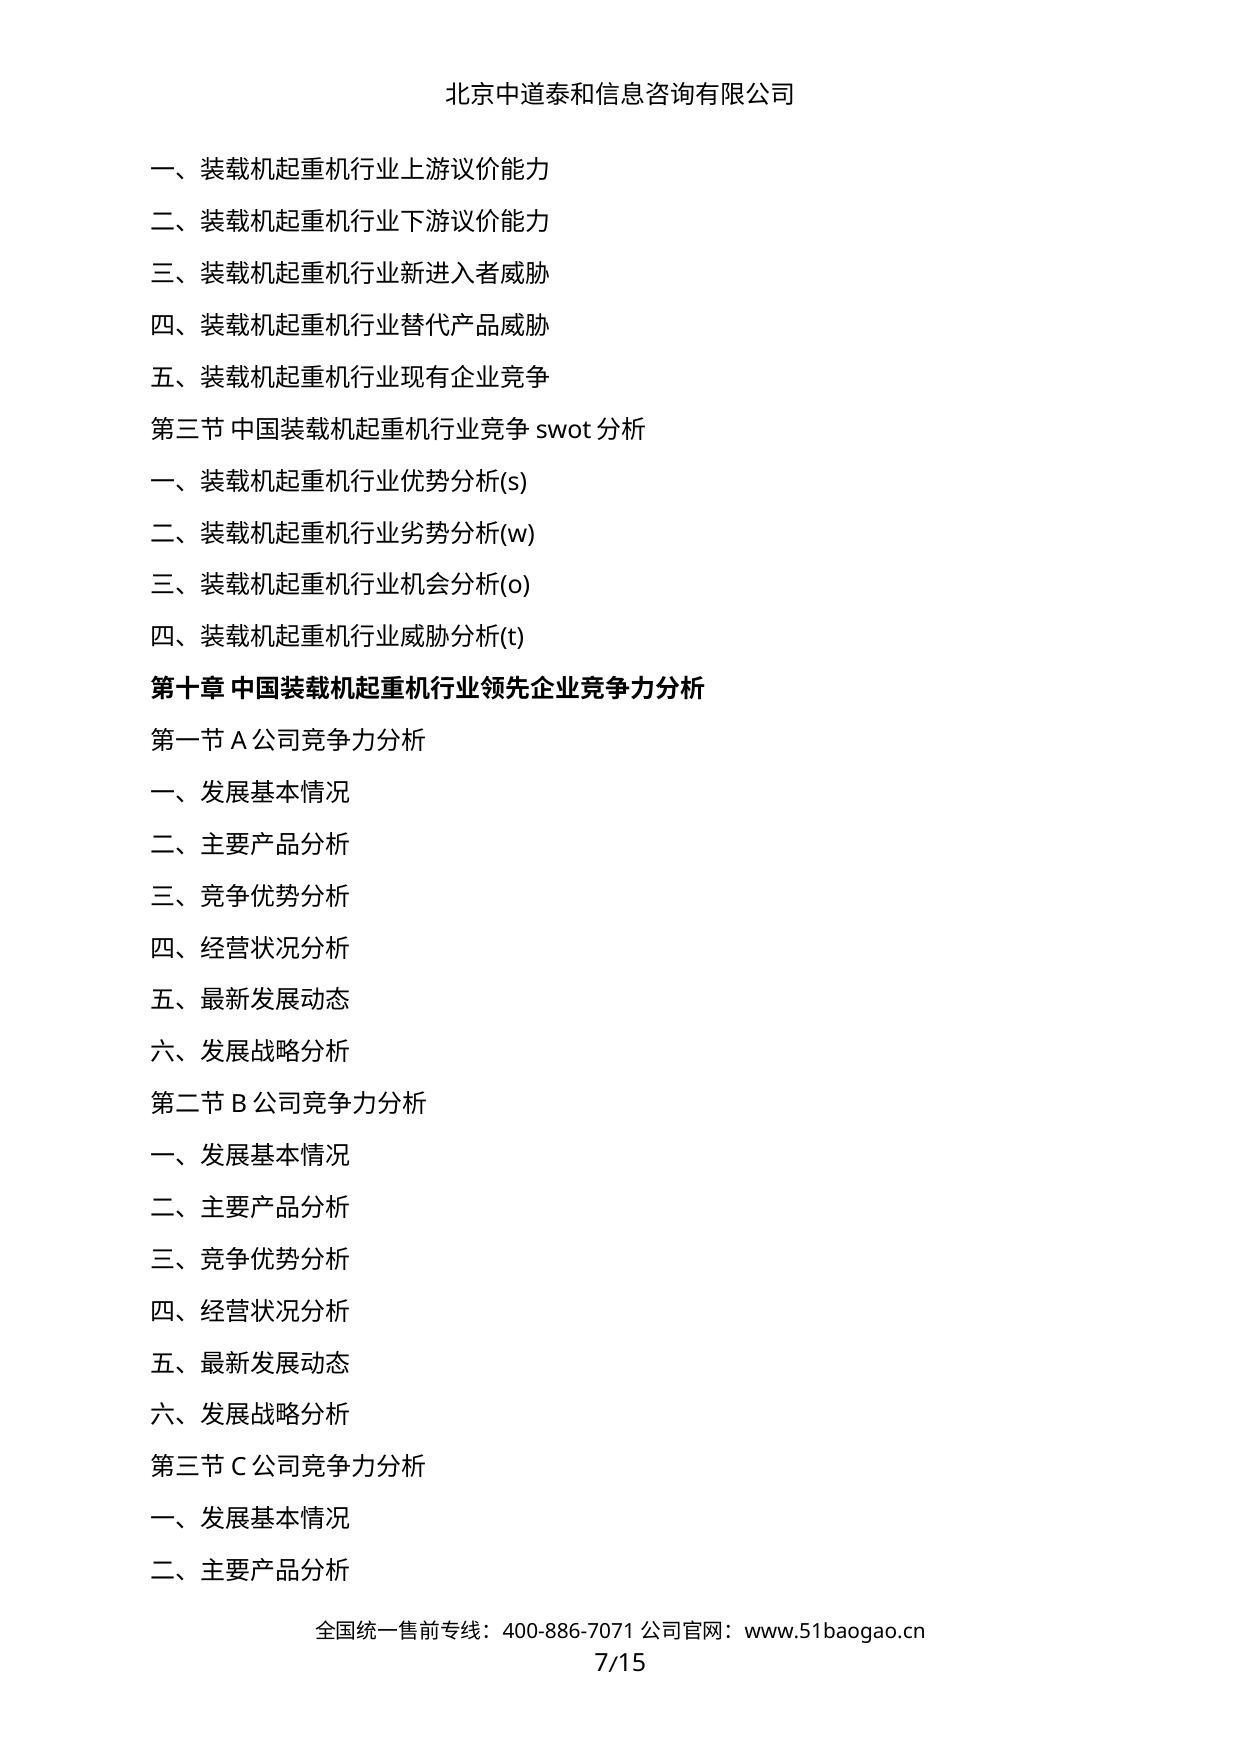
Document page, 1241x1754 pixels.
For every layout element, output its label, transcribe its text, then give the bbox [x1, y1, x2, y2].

text 四、装载机起重机行业替代产品威胁 [150, 306, 1090, 342]
text 五、最新发展动态 [150, 1343, 1090, 1379]
text 三、竞争优势分析 [150, 1239, 1090, 1276]
text 第二节 B公司竞争力分析 [150, 1084, 1090, 1120]
text 五、装载机起重机行业现有企业竞争 [150, 357, 1090, 394]
text 三、装载机起重机行业机会分析(o) [150, 565, 1090, 601]
text 第三节 中国装载机起重机行业竞争swot分析 [150, 409, 1090, 446]
text 五、最新发展动态 [150, 980, 1090, 1016]
text 二、主要产品分析 [150, 1187, 1090, 1224]
text 二、主要产品分析 [150, 1551, 1090, 1587]
text 一、发展基本情况 [150, 1136, 1090, 1172]
text 四、经营状况分析 [150, 1291, 1090, 1327]
text 二、主要产品分析 [150, 824, 1090, 861]
text 第一节 A公司竞争力分析 [150, 721, 1090, 757]
text 二、装载机起重机行业下游议价能力 [150, 202, 1090, 238]
text 一、发展基本情况 [150, 772, 1090, 809]
text 二、装载机起重机行业劣势分析(w) [150, 513, 1090, 549]
text 一、装载机起重机行业上游议价能力 [150, 150, 1090, 186]
text 三、竞争优势分析 [150, 876, 1090, 912]
text 六、发展战略分析 [150, 1032, 1090, 1068]
text 六、发展战略分析 [150, 1395, 1090, 1431]
text 四、经营状况分析 [150, 928, 1090, 964]
text 三、装载机起重机行业新进入者威胁 [150, 254, 1090, 290]
text 第三节 C公司竞争力分析 [150, 1447, 1090, 1483]
text 一、装载机起重机行业优势分析(s) [150, 461, 1090, 497]
text 一、发展基本情况 [150, 1499, 1090, 1535]
text 四、装载机起重机行业威胁分析(t) [150, 617, 1090, 653]
text 第十章 中国装载机起重机行业领先企业竞争力分析 [150, 669, 1090, 705]
